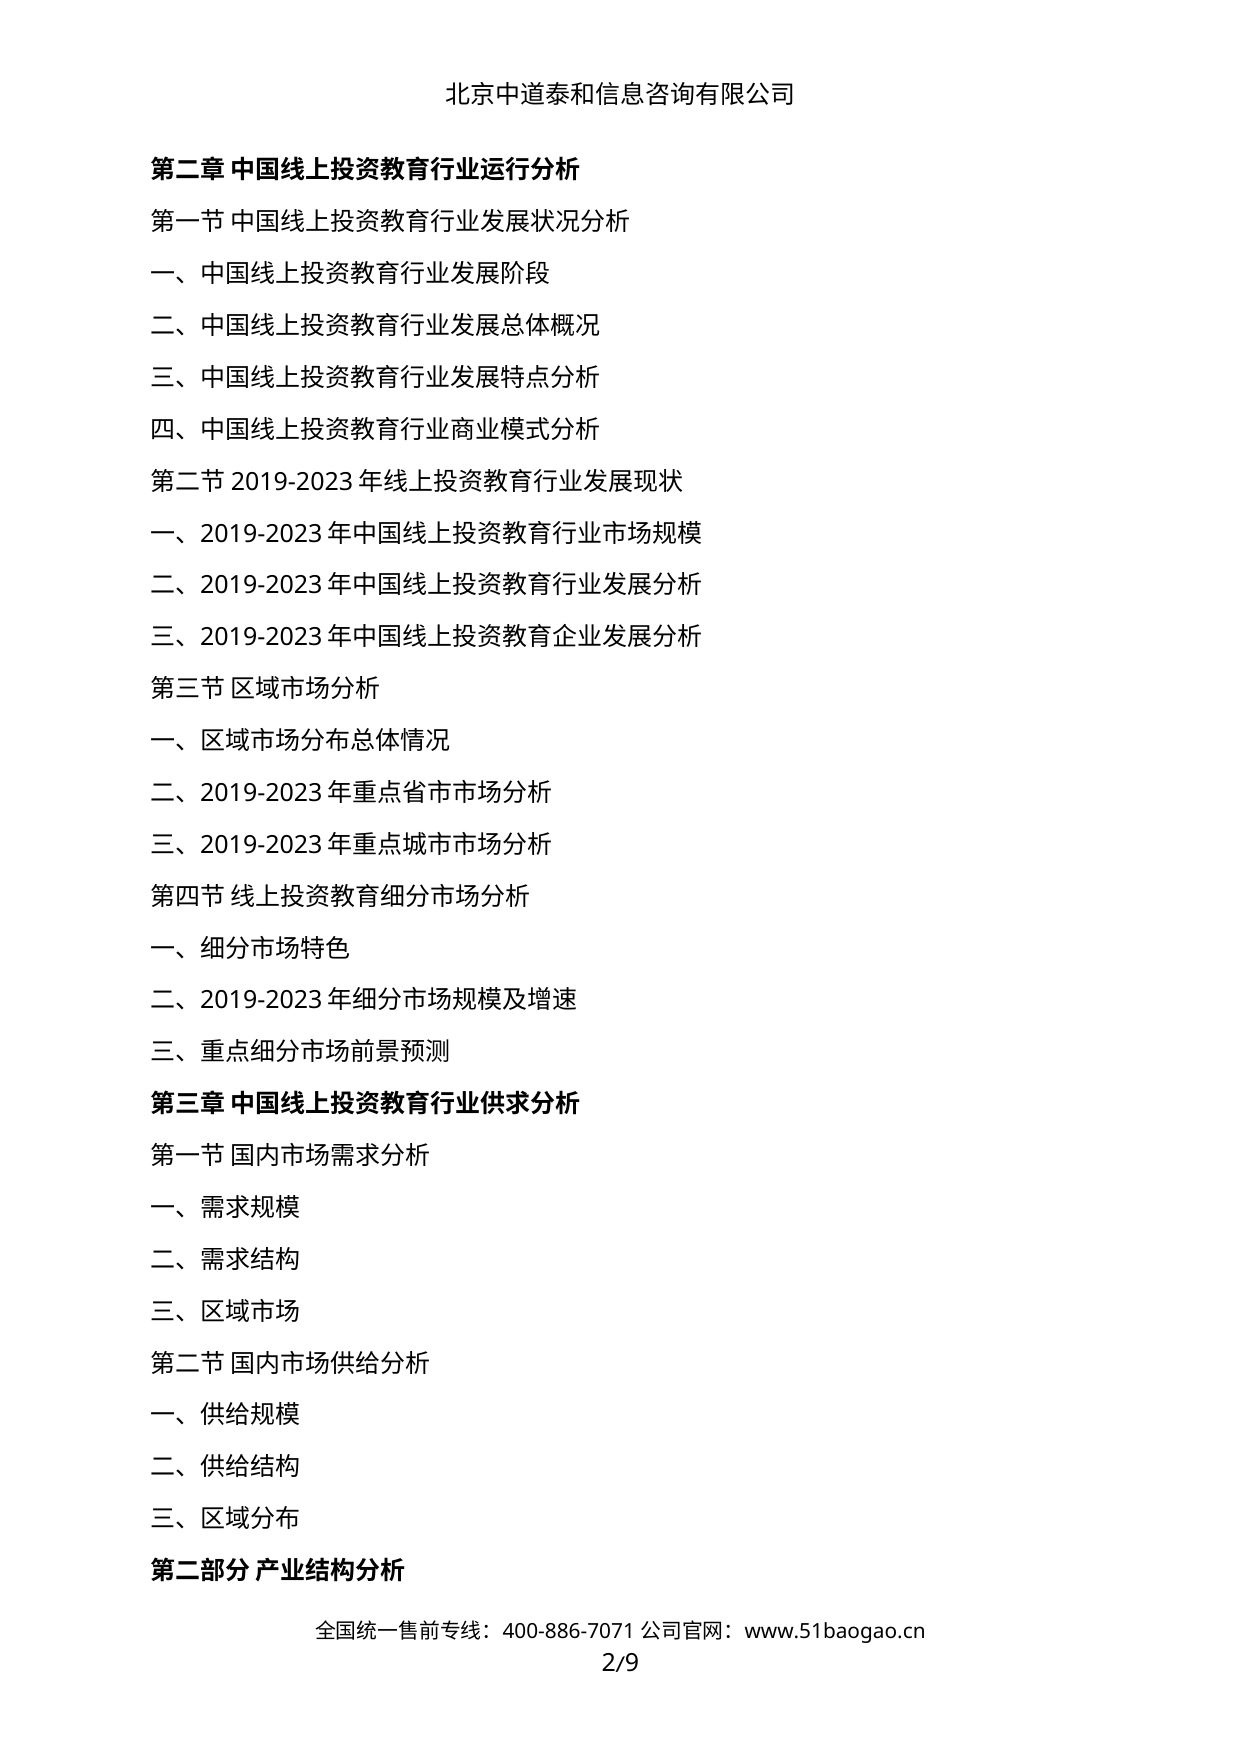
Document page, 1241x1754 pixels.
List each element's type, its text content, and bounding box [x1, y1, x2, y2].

text 第二节 2019-2023年线上投资教育行业发展现状 [150, 461, 1090, 497]
text 三、2019-2023年重点城市市场分析 [150, 824, 1090, 861]
text 三、区域分布 [150, 1499, 1090, 1535]
text 三、2019-2023年中国线上投资教育企业发展分析 [150, 617, 1090, 653]
text 第二章 中国线上投资教育行业运行分析 [150, 150, 1090, 186]
text 三、重点细分市场前景预测 [150, 1032, 1090, 1068]
text 第二部分 产业结构分析 [150, 1551, 1090, 1587]
text 二、供给结构 [150, 1447, 1090, 1483]
text 三、区域市场 [150, 1291, 1090, 1327]
text 一、区域市场分布总体情况 [150, 721, 1090, 757]
text 二、2019-2023年细分市场规模及增速 [150, 980, 1090, 1016]
text 第三节 区域市场分析 [150, 669, 1090, 705]
text 二、2019-2023年中国线上投资教育行业发展分析 [150, 565, 1090, 601]
text 第一节 国内市场需求分析 [150, 1136, 1090, 1172]
text 四、中国线上投资教育行业商业模式分析 [150, 409, 1090, 446]
text 第二节 国内市场供给分析 [150, 1343, 1090, 1379]
text 一、供给规模 [150, 1395, 1090, 1431]
text 一、细分市场特色 [150, 928, 1090, 964]
text 二、中国线上投资教育行业发展总体概况 [150, 306, 1090, 342]
text 三、中国线上投资教育行业发展特点分析 [150, 357, 1090, 394]
text 一、中国线上投资教育行业发展阶段 [150, 254, 1090, 290]
text 二、需求结构 [150, 1239, 1090, 1276]
text 第三章 中国线上投资教育行业供求分析 [150, 1084, 1090, 1120]
text 第四节 线上投资教育细分市场分析 [150, 876, 1090, 912]
text 一、需求规模 [150, 1187, 1090, 1224]
text 二、2019-2023年重点省市市场分析 [150, 772, 1090, 809]
text 第一节 中国线上投资教育行业发展状况分析 [150, 202, 1090, 238]
text 一、2019-2023年中国线上投资教育行业市场规模 [150, 513, 1090, 549]
